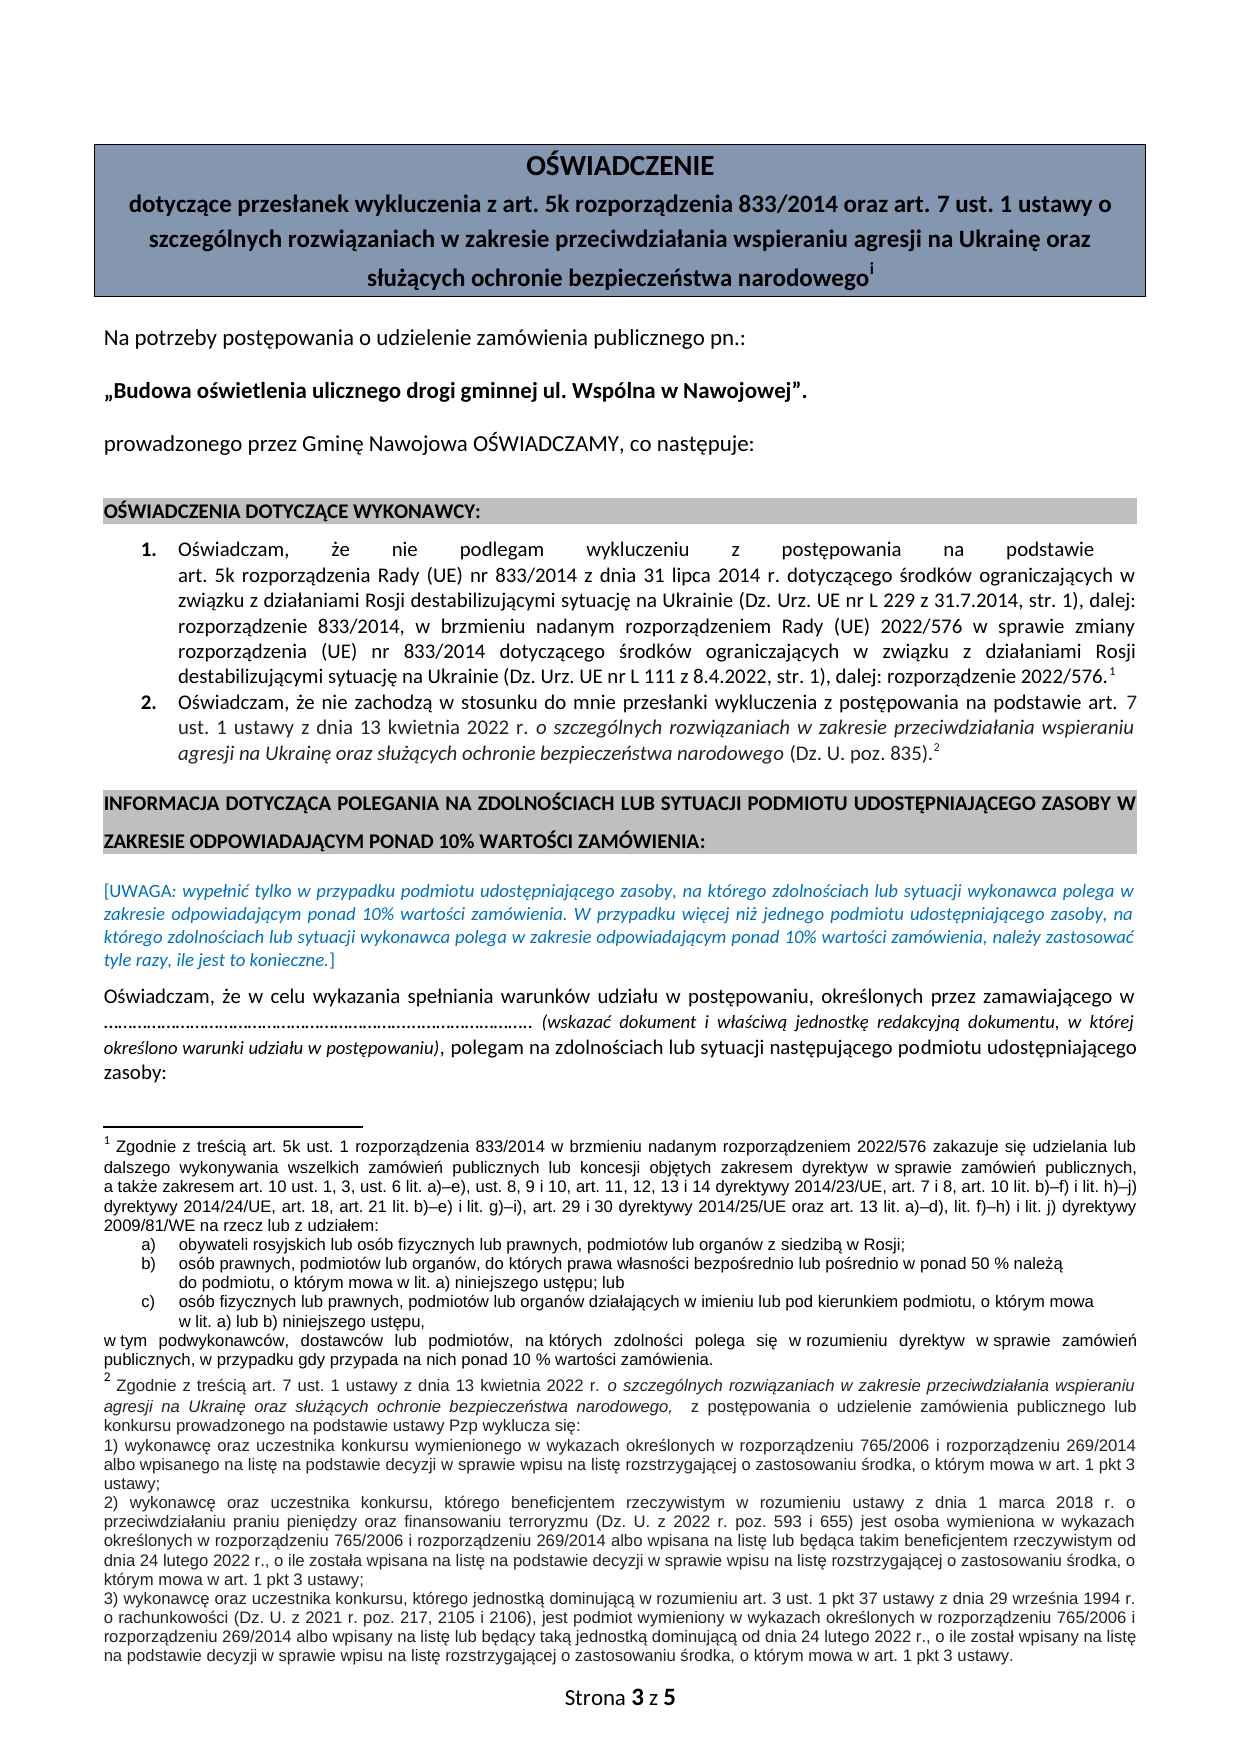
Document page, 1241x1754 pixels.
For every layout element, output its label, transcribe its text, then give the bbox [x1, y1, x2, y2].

text INFORMACJA DOTYCZĄCA POLEGANIA NA ZDOLNOŚCIACH LUB SYTUACJI PODMIOTU UDOSTĘPNIAJĄCEGO ZASOBY W ZAKRESIE ODPOWIADAJĄCYM PONAD 10% WARTOŚCI ZAMÓWIENIA: [103, 790, 1137, 854]
text OŚWIADCZENIA DOTYCZĄCE WYKONAWCY: [103, 498, 1137, 524]
text dotyczące przesłanek wykluczenia z art. 5k rozporządzenia 833/2014 oraz art. 7 ust. 1 ustawy o szczególnych rozwiązaniach w zakresie przeciwdziałania wspieraniu agresji na Ukrainę oraz służących ochronie bezpieczeństwa narodowego [95, 185, 1145, 296]
text prowadzonego przez Gminę Nawojowa OŚWIADCZAMY, co następuje: [103, 429, 1137, 457]
list Oświadczam, że nie zachodzą w stosunku do mnie przesłanki wykluczenia z postępowania na podstawie art. 7 ust. 1 ustawy z dnia 13 kwietnia 2022 r. o szczególnych rozwiązaniach w zakresie przeciwdziałania wspieraniu agresji na Ukrainę oraz służących ochronie bezpieczeństwa narodowego (Dz. U. poz. 835). [141, 689, 1137, 765]
text [UWAGA: wypełnić tylko w przypadku podmiotu udostępniającego zasoby, na którego zdolnościach lub sytuacji wykonawca polega w zakresie odpowiadającym ponad 10% wartości zamówienia. W przypadku więcej niż jednego podmiotu udostępniającego zasoby, na którego zdolnościach lub sytuacji wykonawca polega w zakresie odpowiadającym ponad 10% wartości zamówienia, należy zastosować tyle razy, ile jest to konieczne.] [103, 879, 1137, 971]
text „Budowa oświetlenia ulicznego drogi gminnej ul. Wspólna w Nawojowej”. [103, 376, 1137, 404]
text OŚWIADCZENIE [95, 145, 1145, 183]
list Oświadczam, że nie podlegam wykluczeniu z postępowania na podstawie art. 5k rozporządzenia Rady (UE) nr 833/2014 z dnia 31 lipca 2014 r. dotyczącego środków ograniczających w związku z działaniami Rosji destabilizującymi sytuację na Ukrainie (Dz. Urz. UE nr L 229 z 31.7.2014, str. 1), dalej: rozporządzenie 833/2014, w brzmieniu nadanym rozporządzeniem Rady (UE) 2022/576 w sprawie zmiany rozporządzenia (UE) nr 833/2014 dotyczącego środków ograniczających w związku z działaniami Rosji destabilizującymi sytuację na Ukrainie (Dz. Urz. UE nr L 111 z 8.4.2022, str. 1), dalej: rozporządzenie 2022/576. [141, 537, 1137, 689]
text Oświadczam, że w celu wykazania spełniania warunków udziału w postępowaniu, określonych przez zamawiającego w ………………………………………………………...………………….. (wskazać dokument i właściwą jednostkę redakcyjną dokumentu, w której określono warunki udziału w postępowaniu), polegam na zdolnościach lub sytuacji następującego podmiotu udostępniającego zasoby: [103, 983, 1137, 1085]
text Na potrzeby postępowania o udzielenie zamówienia publicznego pn.: [103, 323, 1137, 351]
